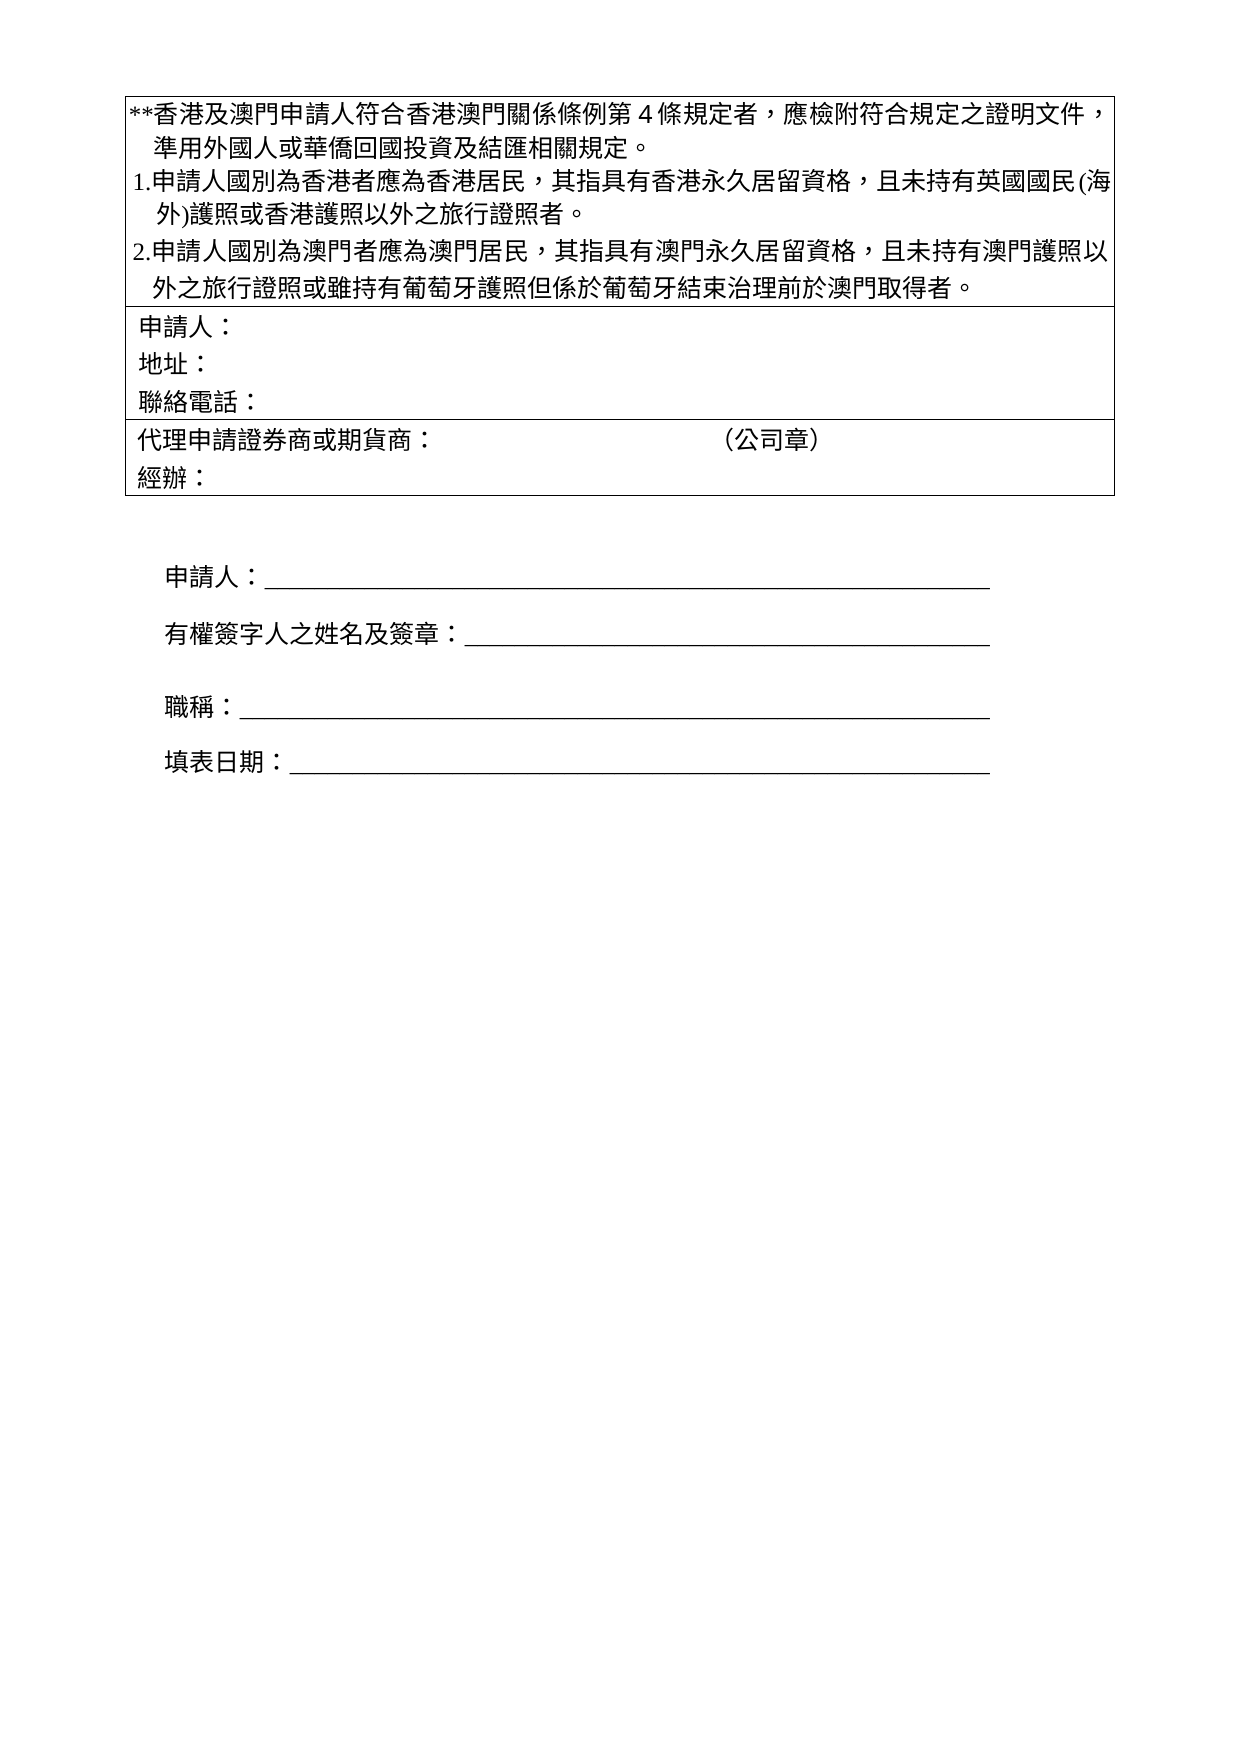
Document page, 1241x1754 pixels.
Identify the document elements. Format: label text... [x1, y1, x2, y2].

table_cell 申請人： 地址： 聯絡電話： [126, 307, 1114, 419]
table_cell **香港及澳門申請人符合香港澳門關係條例第4條規定者，應檢附符合規定之證明文件，準用外國人或華僑回國投資及結匯相關規定。 1.申請人國別為香港者應為香港居民，其指具有香港永久居留資格，且未持有英國國民(海外)護照或香港護照以外之旅行證照者。 2.申請人國別為澳門者應為澳門居民，其指具有澳門永久居留資格，且未持有澳門護照以外之旅行證照或雖持有葡萄牙護照但係於葡萄牙結束治理前於澳門取得者。 [126, 97, 1114, 306]
text 申請人：__________________________________________________________ [149, 546, 1165, 596]
text 職稱：____________________________________________________________ [149, 687, 1165, 724]
table_cell 代理申請證券商或期貨商： （公司章） 經辦： [126, 420, 1114, 495]
text 填表日期：________________________________________________________ [149, 742, 1165, 779]
text 有權簽字人之姓名及簽章：__________________________________________ [149, 615, 1165, 651]
